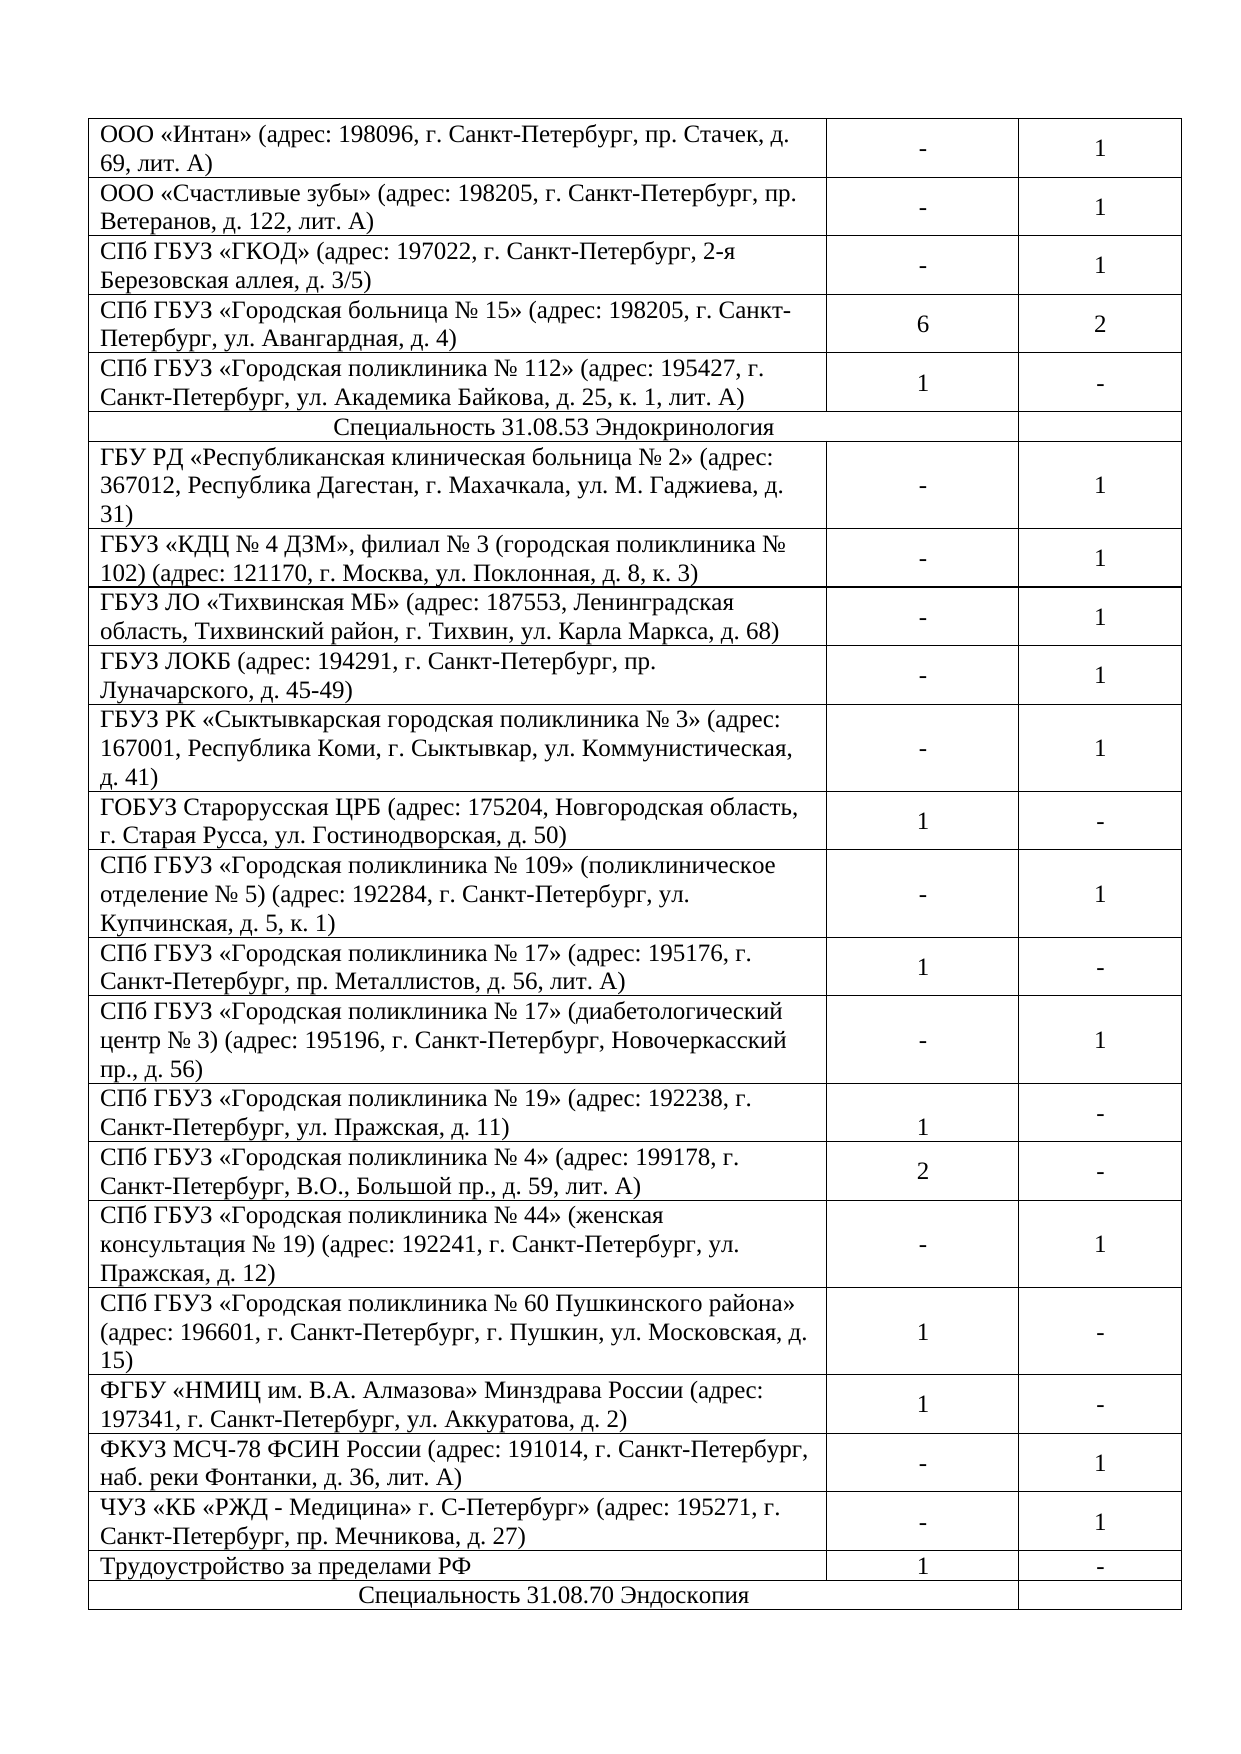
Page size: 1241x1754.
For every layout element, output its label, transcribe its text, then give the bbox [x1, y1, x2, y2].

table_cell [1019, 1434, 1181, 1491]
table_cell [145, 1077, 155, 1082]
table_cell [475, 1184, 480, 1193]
table_cell ГБУЗ «КДЦ № 4 ДЗМ», филиал № 3 (городская поликлиника № 102) (адрес: 121170, г. Москва, ул. Поклонная, д. 8, к. 3) [89, 529, 826, 586]
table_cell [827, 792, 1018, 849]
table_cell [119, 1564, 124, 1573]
table_cell ООО «Счастливые зубы» (адрес: 198205, г. Санкт-Петербург, пр. Ветеранов, д. 122, лит. А) [89, 178, 826, 235]
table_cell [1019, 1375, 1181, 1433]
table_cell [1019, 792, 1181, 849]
table_cell Специальность 31.08.53 Эндокринология [89, 412, 1018, 441]
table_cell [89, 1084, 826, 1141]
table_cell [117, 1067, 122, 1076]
table_cell - [827, 119, 1018, 177]
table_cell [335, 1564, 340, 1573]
table_cell 2 [1019, 295, 1181, 352]
table_cell - [827, 442, 1018, 528]
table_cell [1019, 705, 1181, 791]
table_cell 1 [1019, 529, 1181, 586]
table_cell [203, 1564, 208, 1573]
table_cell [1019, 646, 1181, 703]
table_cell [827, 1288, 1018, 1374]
table_cell 1 [1019, 588, 1181, 645]
table_cell ГБУЗ ЛО «Тихвинская МБ» (адрес: 187553, Ленинградская область, Тихвинский район, г. Тихвин, ул. Карла Маркса, д. 68) [89, 588, 826, 645]
table_cell - [827, 588, 1018, 645]
table_cell СПб ГБУЗ «Городская больница № 15» (адрес: 198205, г. Санкт-Петербург, ул. Авангардная, д. 4) [89, 295, 826, 352]
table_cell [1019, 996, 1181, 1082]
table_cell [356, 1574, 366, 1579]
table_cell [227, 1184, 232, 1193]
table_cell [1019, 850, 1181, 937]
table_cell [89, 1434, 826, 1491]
table_cell 1 [1019, 178, 1181, 235]
table_cell [1019, 412, 1181, 441]
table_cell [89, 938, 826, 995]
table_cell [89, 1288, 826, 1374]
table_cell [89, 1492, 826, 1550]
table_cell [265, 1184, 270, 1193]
table_cell 1 [827, 353, 1018, 411]
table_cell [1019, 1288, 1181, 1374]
table_cell 1 [1019, 119, 1181, 177]
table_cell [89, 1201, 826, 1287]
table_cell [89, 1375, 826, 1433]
table_cell СПб ГБУЗ «Городская поликлиника № 112» (адрес: 195427, г. Санкт-Петербург, ул. Академика Байкова, д. 25, к. 1, лит. А) [89, 353, 826, 411]
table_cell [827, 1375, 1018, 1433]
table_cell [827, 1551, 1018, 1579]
table_cell - [827, 646, 1018, 703]
table_cell ГБУ РД «Республиканская клиническая больница № 2» (адрес: 367012, Республика Дагестан, г. Махачкала, ул. М. Гаджиева, д. 31) [89, 442, 826, 528]
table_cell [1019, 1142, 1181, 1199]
table_cell ГБУЗ ЛОКБ (адрес: 194291, г. Санкт-Петербург, пр. Луначарского, д. 45-49) [89, 646, 826, 703]
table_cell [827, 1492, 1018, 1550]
table_cell 6 [827, 295, 1018, 352]
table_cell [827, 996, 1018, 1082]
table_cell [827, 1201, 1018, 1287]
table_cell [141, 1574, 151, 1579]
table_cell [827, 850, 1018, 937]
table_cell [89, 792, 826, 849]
table_cell 1 [1019, 236, 1181, 294]
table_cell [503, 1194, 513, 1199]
table_cell - [827, 529, 1018, 586]
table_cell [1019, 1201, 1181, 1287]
table_cell - [827, 178, 1018, 235]
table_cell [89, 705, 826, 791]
table_cell - [1019, 353, 1181, 411]
table_cell - [827, 236, 1018, 294]
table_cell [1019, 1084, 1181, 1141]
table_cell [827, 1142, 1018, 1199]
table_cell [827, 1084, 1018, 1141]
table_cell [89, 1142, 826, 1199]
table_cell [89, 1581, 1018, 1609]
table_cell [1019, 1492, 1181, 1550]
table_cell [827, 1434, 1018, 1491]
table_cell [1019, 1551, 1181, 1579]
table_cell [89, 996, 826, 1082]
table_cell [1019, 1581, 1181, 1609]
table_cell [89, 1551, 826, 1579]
table_cell СПб ГБУЗ «ГКОД» (адрес: 197022, г. Санкт-Петербург, 2-я Березовская аллея, д. 3/5) [89, 236, 826, 294]
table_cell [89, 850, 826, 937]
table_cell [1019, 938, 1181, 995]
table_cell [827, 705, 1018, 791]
table_cell ООО «Интан» (адрес: 198096, г. Санкт-Петербург, пр. Стачек, д. 69, лит. А) [89, 119, 826, 177]
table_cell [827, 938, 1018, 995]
table_cell 1 [1019, 442, 1181, 528]
